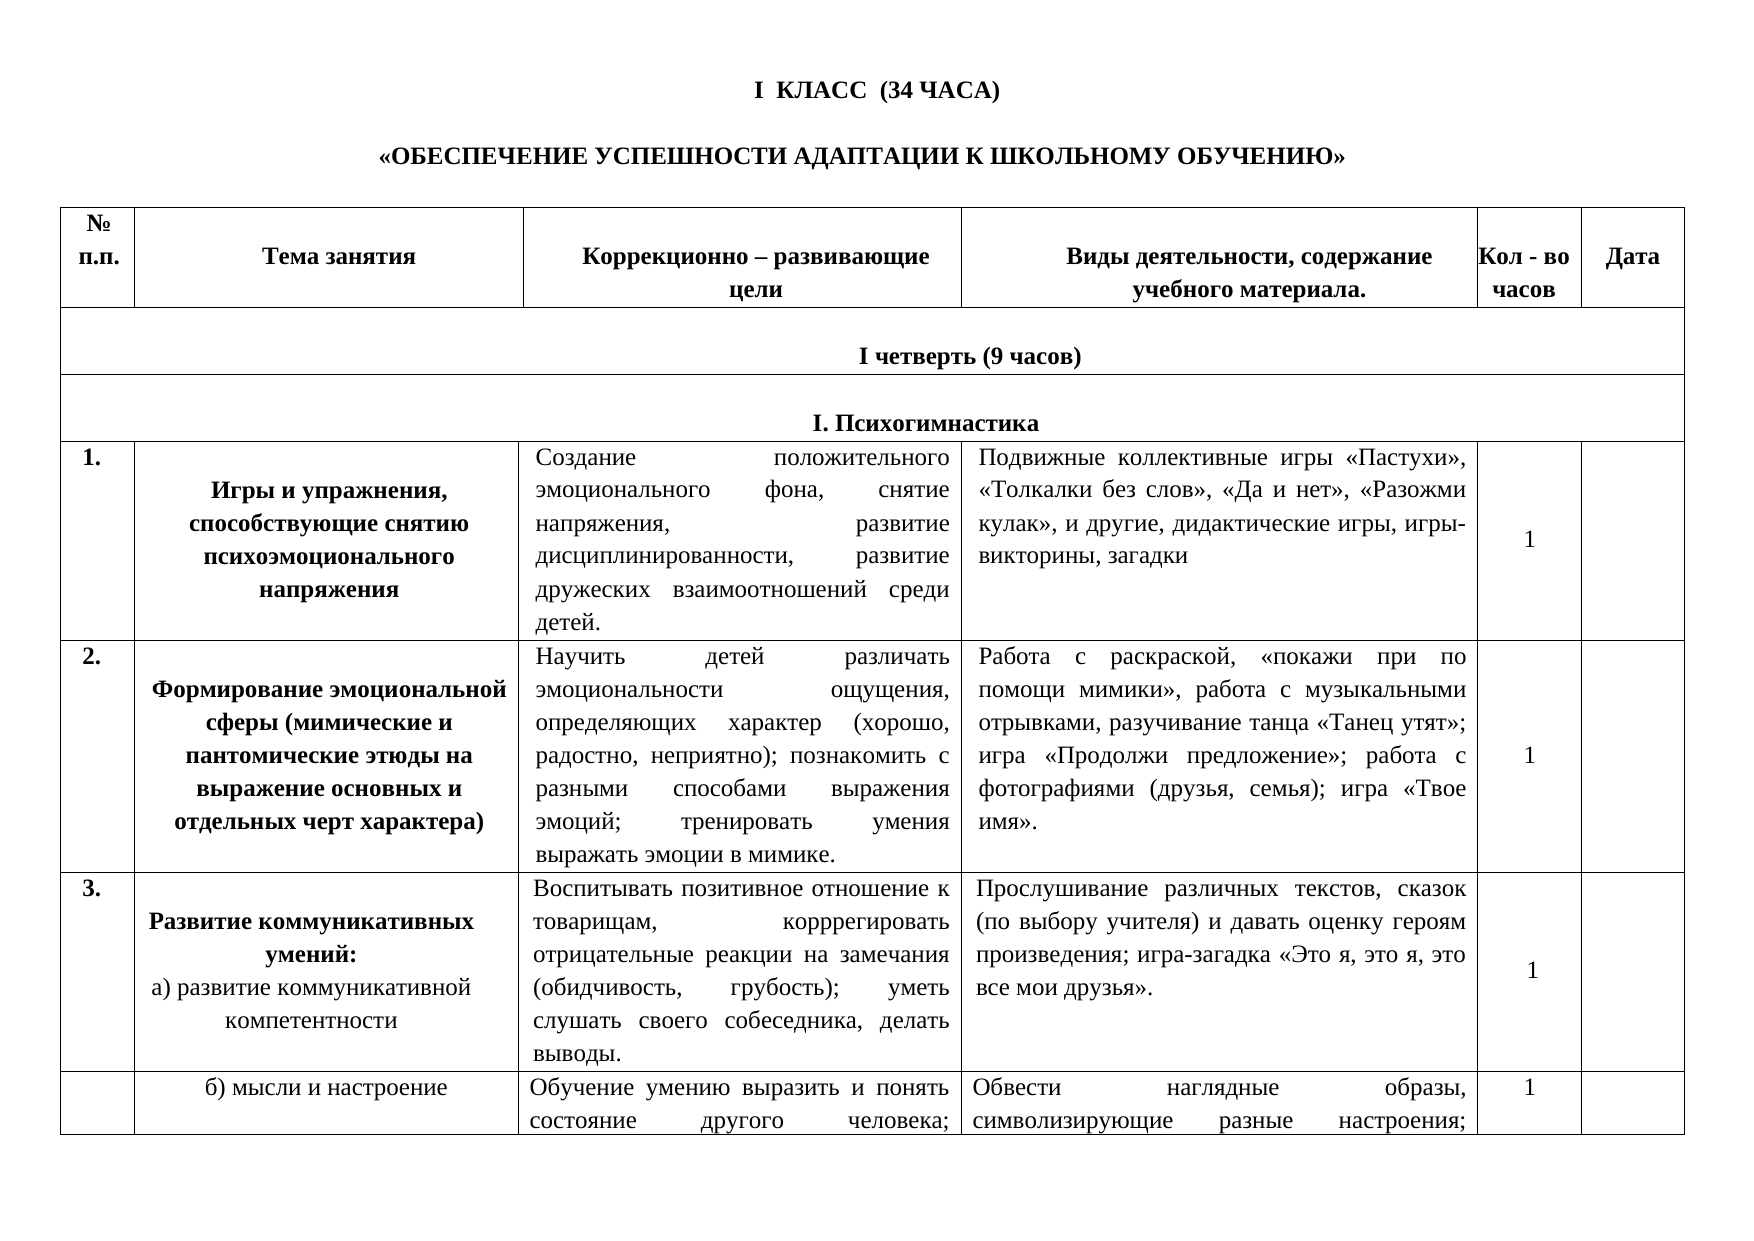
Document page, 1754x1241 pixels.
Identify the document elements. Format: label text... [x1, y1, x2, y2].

table_cell 1 [1478, 873, 1581, 1071]
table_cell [135, 1072, 518, 1134]
table_cell Работа с раскраской, «покажи при по помощи мимики», работа с музыкальными отрывками, разучивание танца «Танец утят»; игра «Продолжи предложение»; работа с фотографиями (друзья, семья); игра «Твое имя». [962, 641, 1477, 872]
table_cell 3. [61, 873, 134, 1071]
table_cell Научить детей различать эмоциональности ощущения, определяющих характер (хорошо, радостно, неприятно); познакомить с разными способами выражения эмоций; тренировать умения выражать эмоции в мимике. [519, 641, 961, 872]
table_cell 1. [61, 442, 134, 640]
table_cell Воспитывать позитивное отношение к товарищам, корррегировать отрицательные реакции на замечания (обидчивость, грубость); уметь слушать своего собеседника, делать выводы. [519, 873, 961, 1071]
text I КЛАСС (34 ЧАСА) [75, 75, 1679, 104]
table_cell 1 [1478, 641, 1581, 872]
table_cell [61, 1072, 134, 1134]
table_cell 2. [61, 641, 134, 872]
table_cell Прослушивание различных текстов, сказок (по выбору учителя) и давать оценку героям произведения; игра-загадка «Это я, это я, это все мои друзья». [962, 873, 1477, 1071]
table_cell Формирование эмоциональной сферы (мимические и пантомические этюды на выражение основных и отдельных черт характера) [135, 641, 518, 872]
table_cell I. Психогимнастика [61, 375, 1684, 441]
table_cell [1582, 1072, 1684, 1134]
table_cell I четверть (9 часов) [61, 308, 1684, 374]
table_cell [1582, 641, 1684, 872]
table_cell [519, 1072, 961, 1134]
table_cell Подвижные коллективные игры «Пастухи», «Толкалки без слов», «Да и нет», «Разожми кулак», и другие, дидактические игры, игры-викторины, загадки [962, 442, 1477, 640]
table_header Кол - во часов [1478, 208, 1581, 307]
text «ОБЕСПЕЧЕНИЕ УСПЕШНОСТИ АДАПТАЦИИ К ШКОЛЬНОМУ ОБУЧЕНИЮ» [45, 141, 1679, 170]
table_cell 1 [1478, 442, 1581, 640]
table_cell 1 [1478, 1072, 1581, 1134]
table_cell [1582, 873, 1684, 1071]
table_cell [962, 1072, 1477, 1134]
table_cell Развитие коммуникативных умений: а) развитие коммуникативной компетентности [135, 873, 518, 1071]
table_cell [1582, 442, 1684, 640]
table_header Дата [1582, 208, 1684, 307]
table_cell Создание положительного эмоционального фона, снятие напряжения, развитие дисциплинированности, развитие дружеских взаимоотношений среди детей. [519, 442, 961, 640]
table_cell Игры и упражнения, способствующие снятию психоэмоционального напряжения [135, 442, 518, 640]
table_header Виды деятельности, содержание учебного материала. [962, 208, 1477, 307]
table_header Коррекционно – развивающие цели [524, 208, 961, 307]
table_header № п.п. [61, 208, 134, 307]
table_header Тема занятия [135, 208, 523, 307]
